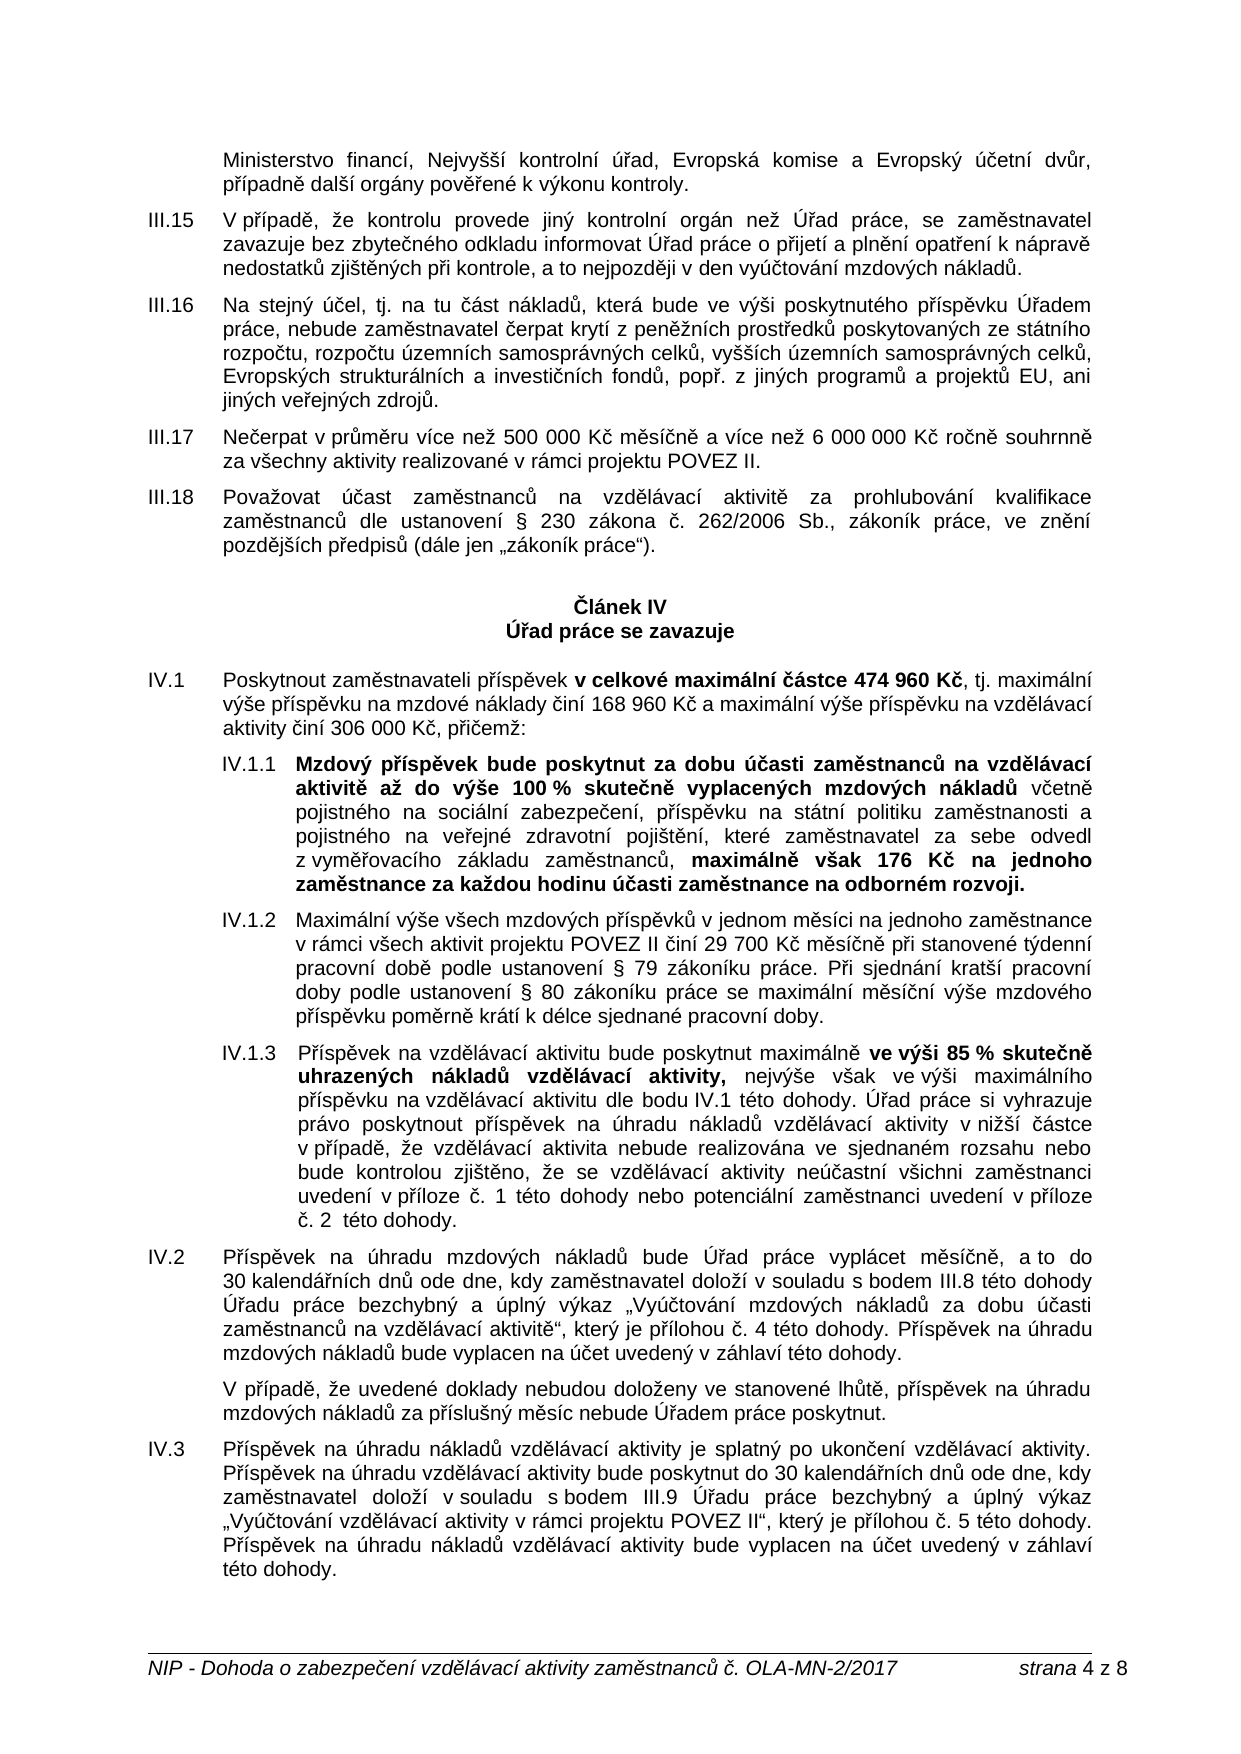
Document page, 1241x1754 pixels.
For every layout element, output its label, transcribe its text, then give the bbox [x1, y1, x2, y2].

list V případě, že kontrolu provede jiný kontrolní orgán než Úřad práce, se zaměstnavatel zavazuje bez zbytečného odkladu informovat Úřad práce o přijetí a plnění opatření k nápravě nedostatků zjištěných při kontrole, a to nejpozději v den vyúčtování mzdových nákladů. [148, 208, 1092, 280]
list Příspěvek na vzdělávací aktivitu bude poskytnut maximálně ve výši 85 % skutečně uhrazených nákladů vzdělávací aktivity, nejvýše však ve výši maximálního příspěvku na vzdělávací aktivitu dle bodu IV.1 této dohody. Úřad práce si vyhrazuje právo poskytnout příspěvek na úhradu nákladů vzdělávací aktivity v nižší částce v případě, že vzdělávací aktivita nebude realizována ve sjednaném rozsahu nebo bude kontrolou zjištěno, že se vzdělávací aktivity neúčastní všichni zaměstnanci uvedení v příloze č. 1 této dohody nebo potenciální zaměstnanci uvedení v příloze č. 2 této dohody. [222, 1040, 1092, 1232]
list Příspěvek na úhradu mzdových nákladů bude Úřad práce vyplácet měsíčně, a to do 30 kalendářních dnů ode dne, kdy zaměstnavatel doloží v souladu s bodem III.8 této dohody Úřadu práce bezchybný a úplný výkaz „Vyúčtování mzdových nákladů za dobu účasti zaměstnanců na vzdělávací aktivitě“, který je přílohou č. 4 této dohody. Příspěvek na úhradu mzdových nákladů bude vyplacen na účet uvedený v záhlaví této dohody. [148, 1244, 1092, 1364]
list Příspěvek na úhradu nákladů vzdělávací aktivity je splatný po ukončení vzdělávací aktivity. Příspěvek na úhradu vzdělávací aktivity bude poskytnut do 30 kalendářních dnů ode dne, kdy zaměstnavatel doloží v souladu s bodem III.9 Úřadu práce bezchybný a úplný výkaz „Vyúčtování vzdělávací aktivity v rámci projektu POVEZ II“, který je přílohou č. 5 této dohody. Příspěvek na úhradu nákladů vzdělávací aktivity bude vyplacen na účet uvedený v záhlaví této dohody. [148, 1437, 1092, 1581]
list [148, 148, 1092, 196]
text V případě, že uvedené doklady nebudou doloženy ve stanovené lhůtě, příspěvek na úhradu mzdových nákladů za příslušný měsíc nebude Úřadem práce poskytnut. [223, 1377, 1092, 1425]
text Článek IV [148, 594, 1092, 618]
list Považovat účast zaměstnanců na vzdělávací aktivitě za prohlubování kvalifikace zaměstnanců dle ustanovení § 230 zákona č. 262/2006 Sb., zákoník práce, ve znění pozdějších předpisů (dále jen „zákoník práce“). [148, 485, 1092, 557]
list Na stejný účel, tj. na tu část nákladů, která bude ve výši poskytnutého příspěvku Úřadem práce, nebude zaměstnavatel čerpat krytí z peněžních prostředků poskytovaných ze státního rozpočtu, rozpočtu územních samosprávných celků, vyšších územních samosprávných celků, Evropských strukturálních a investičních fondů, popř. z jiných programů a projektů EU, ani jiných veřejných zdrojů. [148, 292, 1092, 412]
text Úřad práce se zavazuje [148, 618, 1092, 642]
list Maximální výše všech mzdových příspěvků v jednom měsíci na jednoho zaměstnance v rámci všech aktivit projektu POVEZ II činí 29 700 Kč měsíčně při stanovené týdenní pracovní době podle ustanovení § 79 zákoníku práce. Při sjednání kratší pracovní doby podle ustanovení § 80 zákoníku práce se maximální měsíční výše mzdového příspěvku poměrně krátí k délce sjednané pracovní doby. [222, 908, 1092, 1028]
list Mzdový příspěvek bude poskytnut za dobu účasti zaměstnanců na vzdělávací aktivitě až do výše 100 % skutečně vyplacených mzdových nákladů včetně pojistného na sociální zabezpečení, příspěvku na státní politiku zaměstnanosti a pojistného na veřejné zdravotní pojištění, které zaměstnavatel za sebe odvedl z vyměřovacího základu zaměstnanců, maximálně však 176 Kč na jednoho zaměstnance za každou hodinu účasti zaměstnance na odborném rozvoji. [222, 752, 1092, 896]
list Poskytnout zaměstnavateli příspěvek v celkové maximální částce 474 960 Kč, tj. maximální výše příspěvku na mzdové náklady činí 168 960 Kč a maximální výše příspěvku na vzdělávací aktivity činí 306 000 Kč, přičemž: [148, 667, 1092, 739]
list Nečerpat v průměru více než 500 000 Kč měsíčně a více než 6 000 000 Kč ročně souhrnně za všechny aktivity realizované v rámci projektu POVEZ II. [148, 425, 1092, 473]
